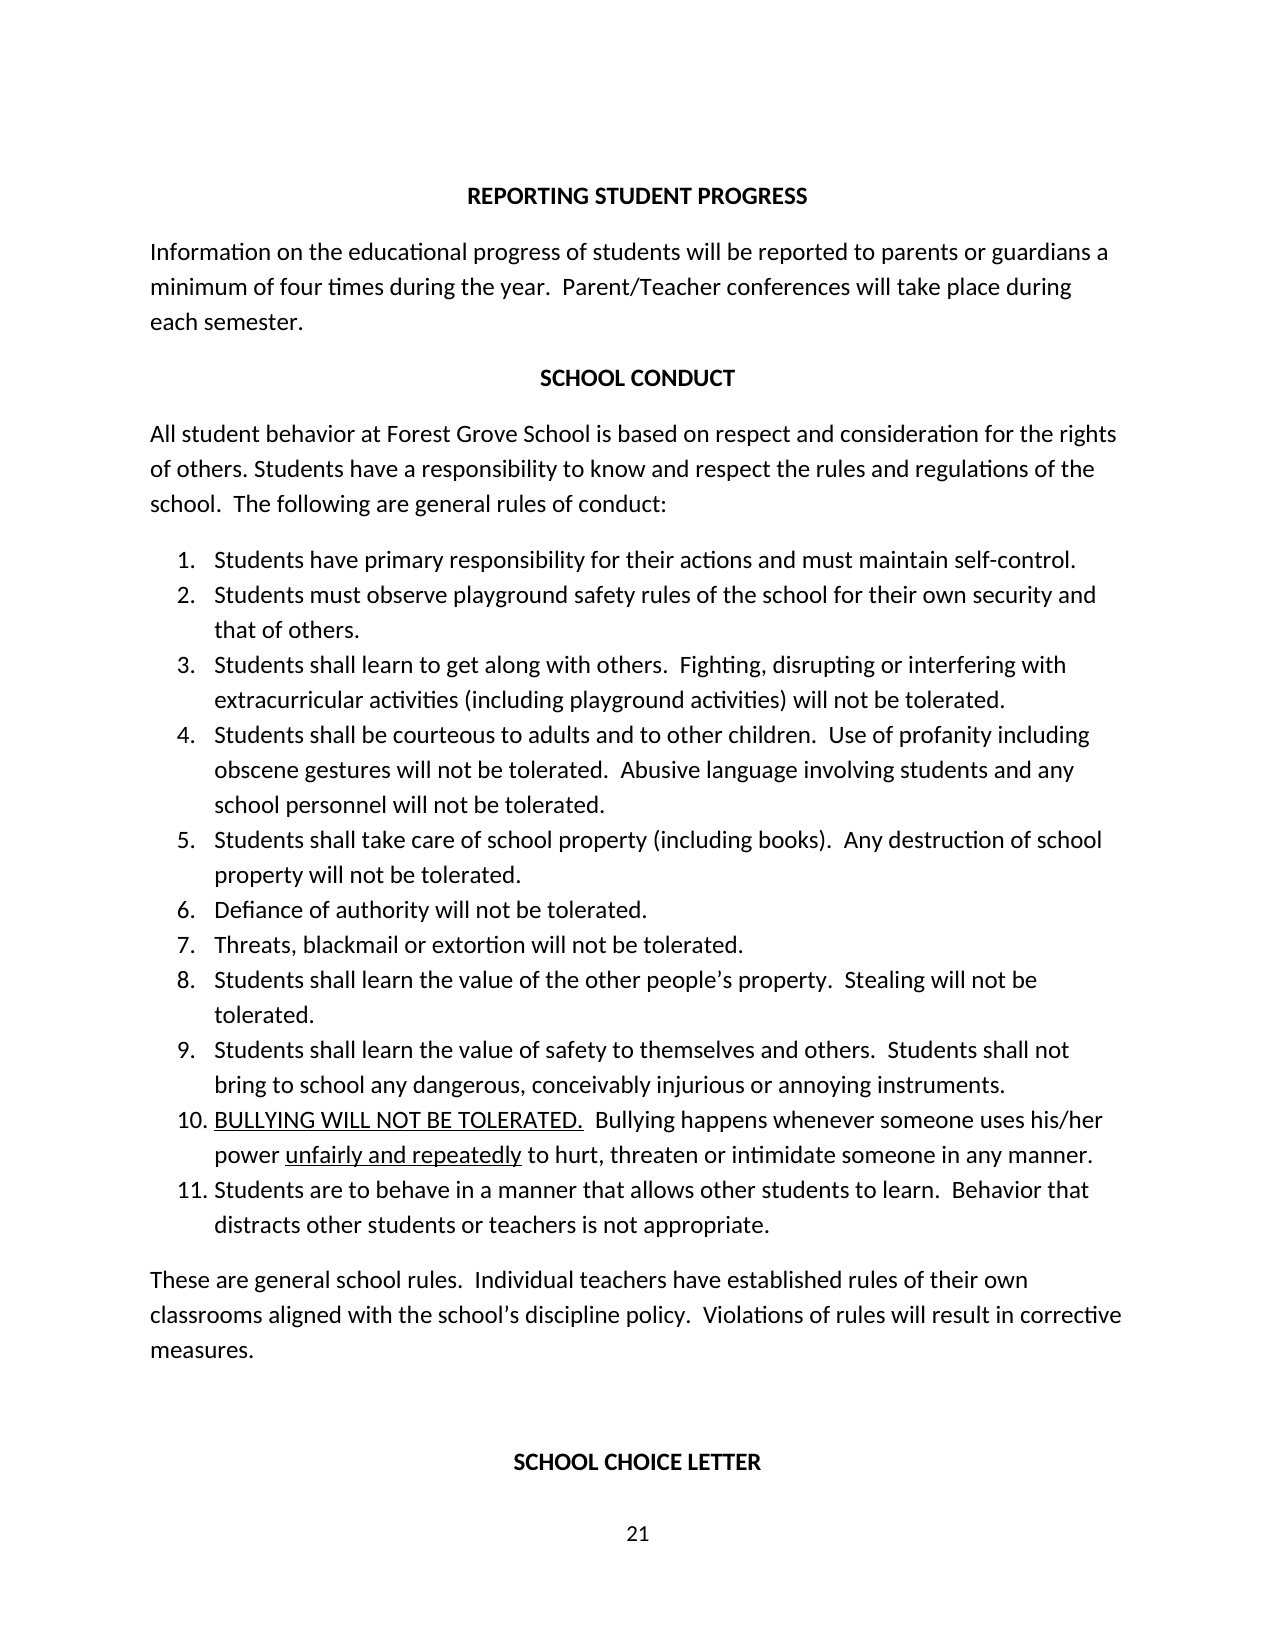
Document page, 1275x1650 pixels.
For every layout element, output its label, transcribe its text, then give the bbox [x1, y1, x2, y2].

list Students shall learn the value of safety to themselves and others. Students shall not bring to school any dangerous, conceivably injurious or annoying instruments. [177, 1034, 1125, 1099]
list Students shall learn the value of the other people’s property. Stealing will not be tolerated. [177, 964, 1125, 1029]
text All student behavior at Forest Grove School is based on respect and consideration for the rights of others. Students have a responsibility to know and respect the rules and regulations of the school. The following are general rules of conduct: [150, 418, 1125, 518]
list Students shall be courteous to adults and to other children. Use of profanity including obscene gestures will not be tolerated. Abusive language involving students and any school personnel will not be tolerated. [177, 719, 1125, 819]
list Defiance of authority will not be tolerated. [177, 894, 1125, 924]
list Students must observe playground safety rules of the school for their own security and that of others. [177, 579, 1125, 644]
text These are general school rules. Individual teachers have established rules of their own classrooms aligned with the school’s discipline policy. Violations of rules will result in corrective measures. [150, 1265, 1125, 1365]
list Students have primary responsibility for their actions and must maintain self-control. [177, 544, 1125, 574]
list Threats, blackmail or extortion will not be tolerated. [177, 929, 1125, 959]
list Students shall take care of school property (including books). Any destruction of school property will not be tolerated. [177, 824, 1125, 889]
text SCHOOL CONDUCT [150, 362, 1125, 393]
list BULLYING WILL NOT BE TOLERATED. Bullying happens whenever someone uses his/her power unfairly and repeatedly to hurt, threaten or intimidate someone in any manner. [177, 1104, 1125, 1169]
text Information on the educational progress of students will be reported to parents or guardians a minimum of four times during the year. Parent/Teacher conferences will take place during each semester. [150, 236, 1125, 337]
text REPORTING STUDENT PROGRESS [150, 181, 1125, 211]
list Students are to behave in a manner that allows other students to learn. Behavior that distracts other students or teachers is not appropriate. [177, 1174, 1125, 1239]
text SCHOOL CHOICE LETTER [150, 1446, 1125, 1477]
list Students shall learn to get along with others. Fighting, disrupting or interfering with extracurricular activities (including playground activities) will not be tolerated. [177, 649, 1125, 714]
